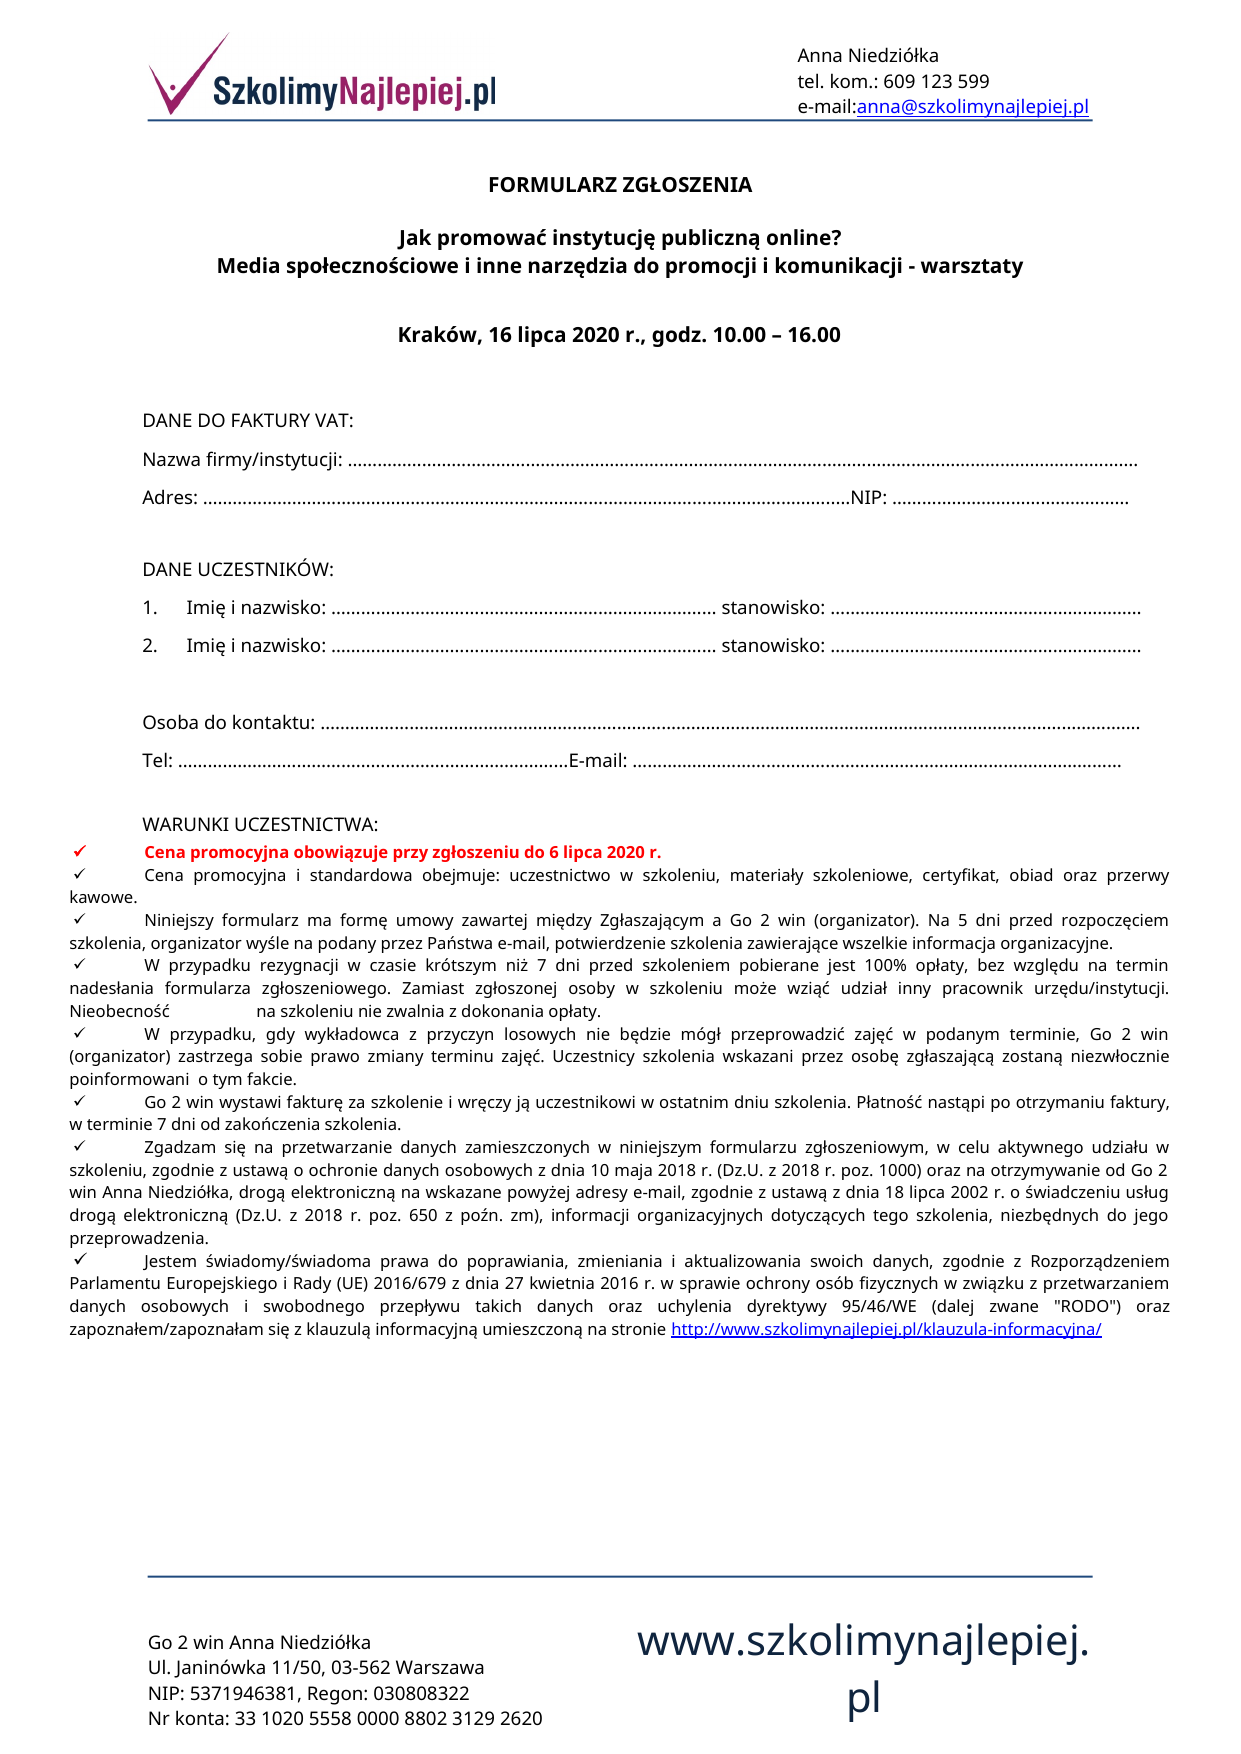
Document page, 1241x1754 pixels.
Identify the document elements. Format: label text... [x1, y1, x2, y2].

table_cell WARUNKI UCZESTNICTWA: Cena promocyjna obowiązuje przy zgłoszeniu do 6 lipca 2020 r. Cena promocyjna i standardowa obejmuje: uczestnictwo w szkoleniu, materiały szkoleniowe, certyfikat, obiad oraz przerwy kawowe. Niniejszy formularz ma formę umowy zawartej między Zgłaszającym a Go 2 win (organizator). Na 5 dni przed rozpoczęciem szkolenia, organizator wyśle na podany przez Państwa e-mail, potwierdzenie szkolenia zawierające wszelkie informacja organizacyjne. W przypadku rezygnacji w czasie krótszym niż 7 dni przed szkoleniem pobierane jest 100% opłaty, bez względu na termin nadesłania formularza zgłoszeniowego. Zamiast zgłoszonej osoby w szkoleniu może wziąć udział inny pracownik urzędu/instytucji. Nieobecność na szkoleniu nie zwalnia z dokonania opłaty. W przypadku, gdy wykładowca z przyczyn losowych nie będzie mógł przeprowadzić zajęć w podanym terminie, Go 2 win (organizator) zastrzega sobie prawo zmiany terminu zajęć. Uczestnicy szkolenia wskazani przez osobę zgłaszającą zostaną niezwłocznie poinformowani o tym fakcie. Go 2 win wystawi fakturę za szkolenie i wręczy ją uczestnikowi w ostatnim dniu szkolenia. Płatność nastąpi po otrzymaniu faktury, w terminie 7 dni od zakończenia szkolenia. Zgadzam się na przetwarzanie danych zamieszczonych w niniejszym formularzu zgłoszeniowym, w celu aktywnego udziału w szkoleniu, zgodnie z ustawą o ochronie danych osobowych z dnia 10 maja 2018 r. (Dz.U. z 2018 r. poz. 1000) oraz na otrzymywanie od Go 2 win Anna Niedziółka, drogą elektroniczną na wskazane powyżej adresy e-mail, zgodnie z ustawą z dnia 18 lipca 2002 r. o świadczeniu usług drogą elektroniczną (Dz.U. z 2018 r. poz. 650 z poźn. zm), informacji organizacyjnych dotyczących tego szkolenia, niezbędnych do jego przeprowadzenia. Jestem świadomy/świadoma prawa do poprawiania, zmieniania i aktualizowania swoich danych, zgodnie z Rozporządzeniem Parlamentu Europejskiego i Rady (UE) 2016/679 z dnia 27 kwietnia 2016 r. w sprawie ochrony osób fizycznych w związku z przetwarzaniem danych osobowych i swobodnego przepływu takich danych oraz uchylenia dyrektywy 95/46/WE (dalej zwane "RODO") oraz zapoznałem/zapoznałam się z klauzulą informacyjną umieszczoną na stronie http://www.szkolimynajlepiej.pl/klauzula-informacyjna/ [66, 786, 1174, 1340]
table_header FORMULARZ ZGŁOSZENIA Jak promować instytucję publiczną online? Media społecznościowe i inne narzędzia do promocji i komunikacji - warsztaty Kraków, 16 lipca 2020 r., godz. 10.00 – 16.00 [66, 148, 1174, 382]
table_cell DANE DO FAKTURY VAT: Nazwa firmy/instytucji: ……………………………………………………………………………………………………………………………………………. Adres: ………………………………………………………………………………………………………………..…NIP: ………………………………………… DANE UCZESTNIKÓW: Imię i nazwisko: …………………………………………………………………… stanowisko: ……………………………………………………… Imię i nazwisko: …………………………………………………………………… stanowisko: ……………………………………………………… Osoba do kontaktu: …………………………………………………………………………………………………………………………………………………. Tel: …………………………………………………………….………E-mail: ……………………………………………………………………………………… [66, 382, 1174, 786]
picture [148, 32, 495, 115]
